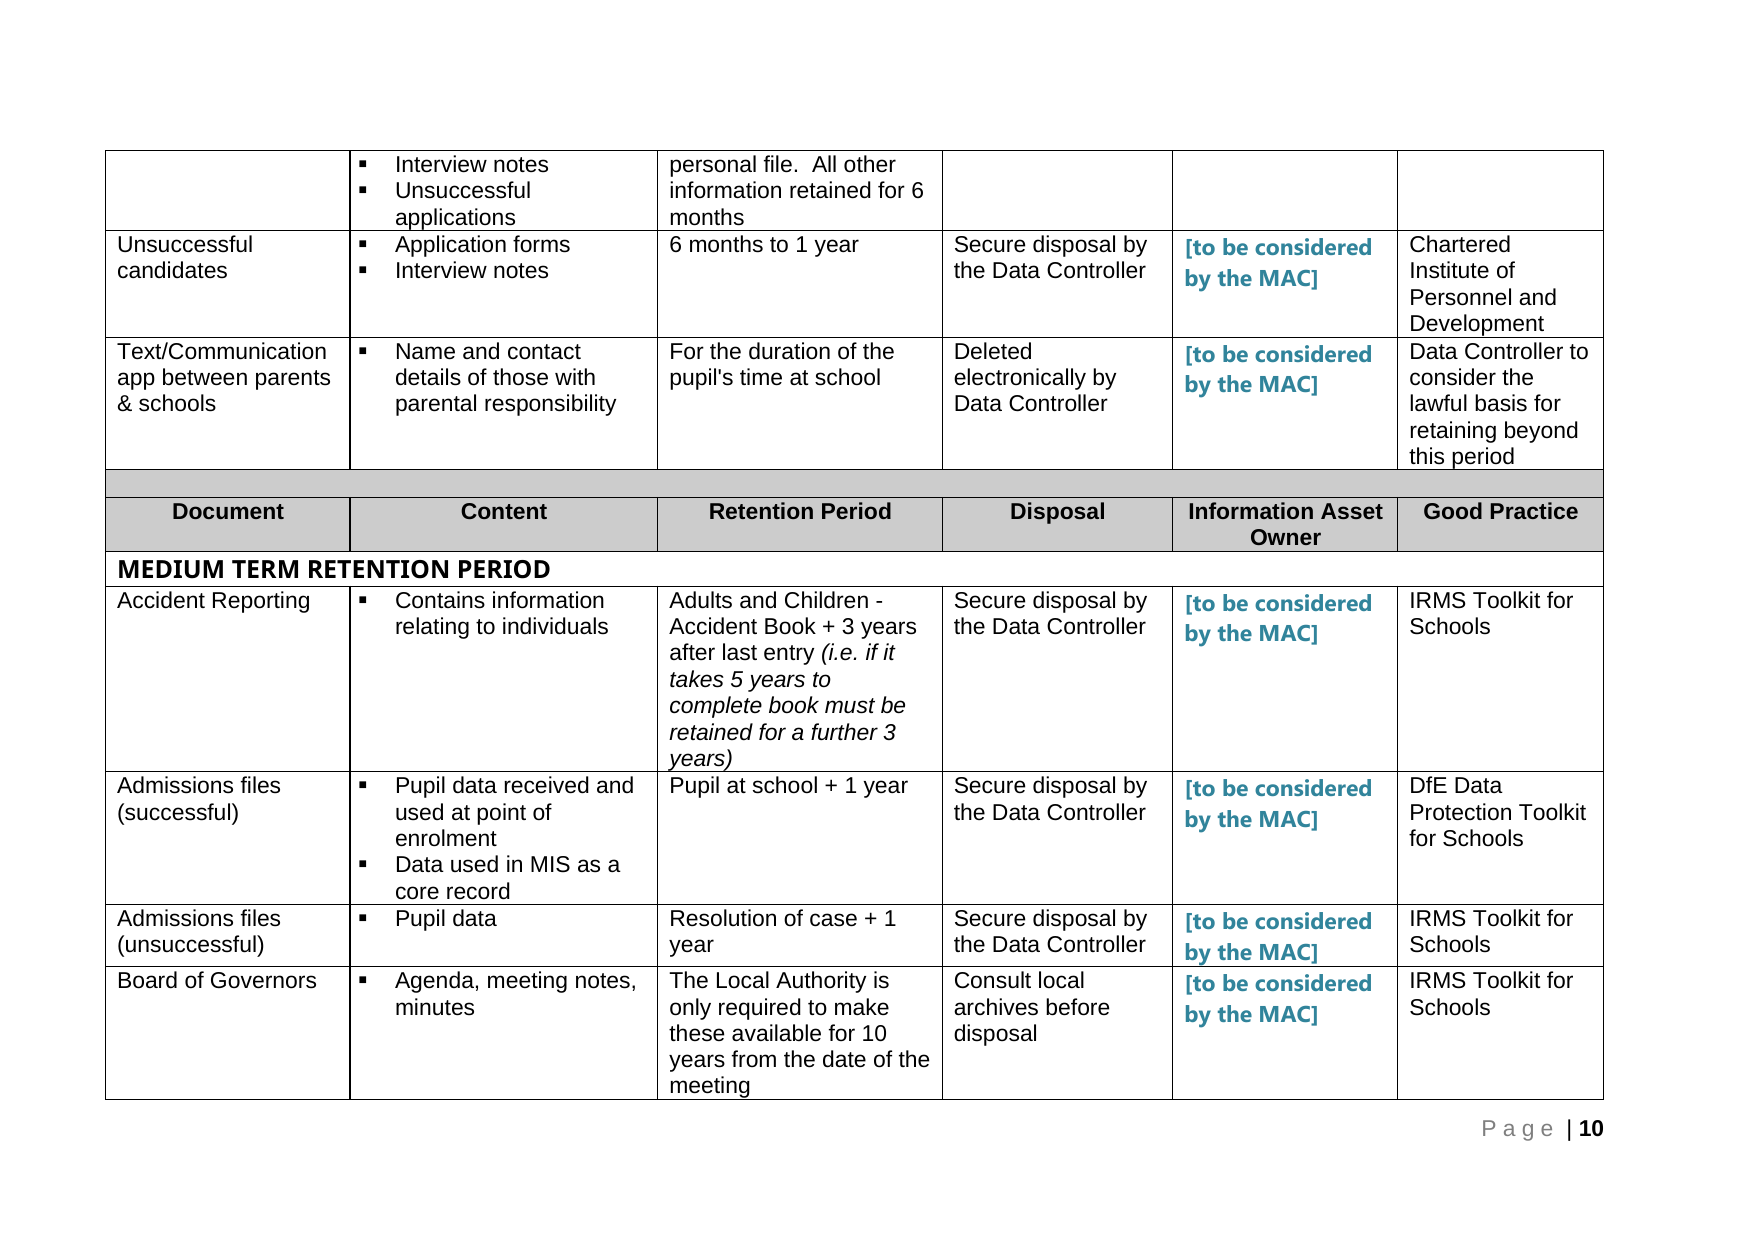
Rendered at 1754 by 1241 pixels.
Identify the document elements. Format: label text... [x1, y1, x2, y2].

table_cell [1398, 151, 1603, 230]
table_cell Adults and Children - Accident Book + 3 years after last entry (i.e. if it takes 5 years to complete book must be retained for a further 3 years) [658, 587, 942, 771]
table_cell Contains information relating to individuals [351, 587, 657, 771]
table_cell Unsuccessful candidates [106, 231, 349, 337]
table_cell Text/Communication app between parents & schools [106, 338, 349, 469]
table_cell [to be considered by the MAC] [1173, 338, 1397, 469]
table_cell [106, 470, 1603, 497]
table_cell Application forms Interview notes [351, 231, 657, 337]
table_cell Board of Governors [106, 967, 349, 1099]
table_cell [351, 151, 657, 230]
table_cell Pupil data received and used at point of enrolment Data used in MIS as a core record [351, 772, 657, 904]
table_cell Disposal [943, 498, 1172, 551]
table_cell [1173, 151, 1397, 230]
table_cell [658, 151, 942, 230]
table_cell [1398, 967, 1603, 1099]
table_cell Agenda, meeting notes, minutes [351, 967, 657, 1099]
table_cell Content [351, 498, 657, 551]
table_cell MEDIUM TERM RETENTION PERIOD [106, 552, 1603, 586]
table_cell [to be considered by the MAC] [1173, 231, 1397, 337]
table_cell IRMS Toolkit for Schools [1398, 587, 1603, 771]
table_cell The Local Authority is only required to make these available for 10 years from the date of the meeting [658, 967, 942, 1099]
table_cell [to be considered by the MAC] [1173, 587, 1397, 771]
table_cell Pupil data [351, 905, 657, 966]
table_cell Good Practice [1398, 498, 1603, 551]
table_cell Consult local archives before disposal [943, 967, 1172, 1099]
table_cell Secure disposal by the Data Controller [943, 772, 1172, 904]
table_cell Secure disposal by the Data Controller [943, 905, 1172, 966]
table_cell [106, 151, 349, 230]
table_cell Name and contact details of those with parental responsibility [351, 338, 657, 469]
table_cell Secure disposal by the Data Controller [943, 587, 1172, 771]
table_cell Pupil at school + 1 year [658, 772, 942, 904]
table_cell Information Asset Owner [1173, 498, 1397, 551]
table_cell 6 months to 1 year [658, 231, 942, 337]
table_cell DfE Data Protection Toolkit for Schools [1398, 772, 1603, 904]
table_cell For the duration of the pupil's time at school [658, 338, 942, 469]
table_cell [to be considered by the MAC] [1173, 905, 1397, 966]
table_cell Deleted electronically by Data Controller [943, 338, 1172, 469]
table_cell Data Controller to consider the lawful basis for retaining beyond this period [1398, 338, 1603, 469]
table_cell Admissions files (unsuccessful) [106, 905, 349, 966]
table_cell Retention Period [658, 498, 942, 551]
table_cell [to be considered by the MAC] [1173, 772, 1397, 904]
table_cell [1173, 967, 1397, 1099]
table_cell IRMS Toolkit for Schools [1398, 905, 1603, 966]
table_cell Secure disposal by the Data Controller [943, 231, 1172, 337]
table_cell Resolution of case + 1 year [658, 905, 942, 966]
table_cell Chartered Institute of Personnel and Development [1398, 231, 1603, 337]
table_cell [943, 151, 1172, 230]
table_cell Accident Reporting [106, 587, 349, 771]
table_cell Admissions files (successful) [106, 772, 349, 904]
table_cell Document [106, 498, 349, 551]
